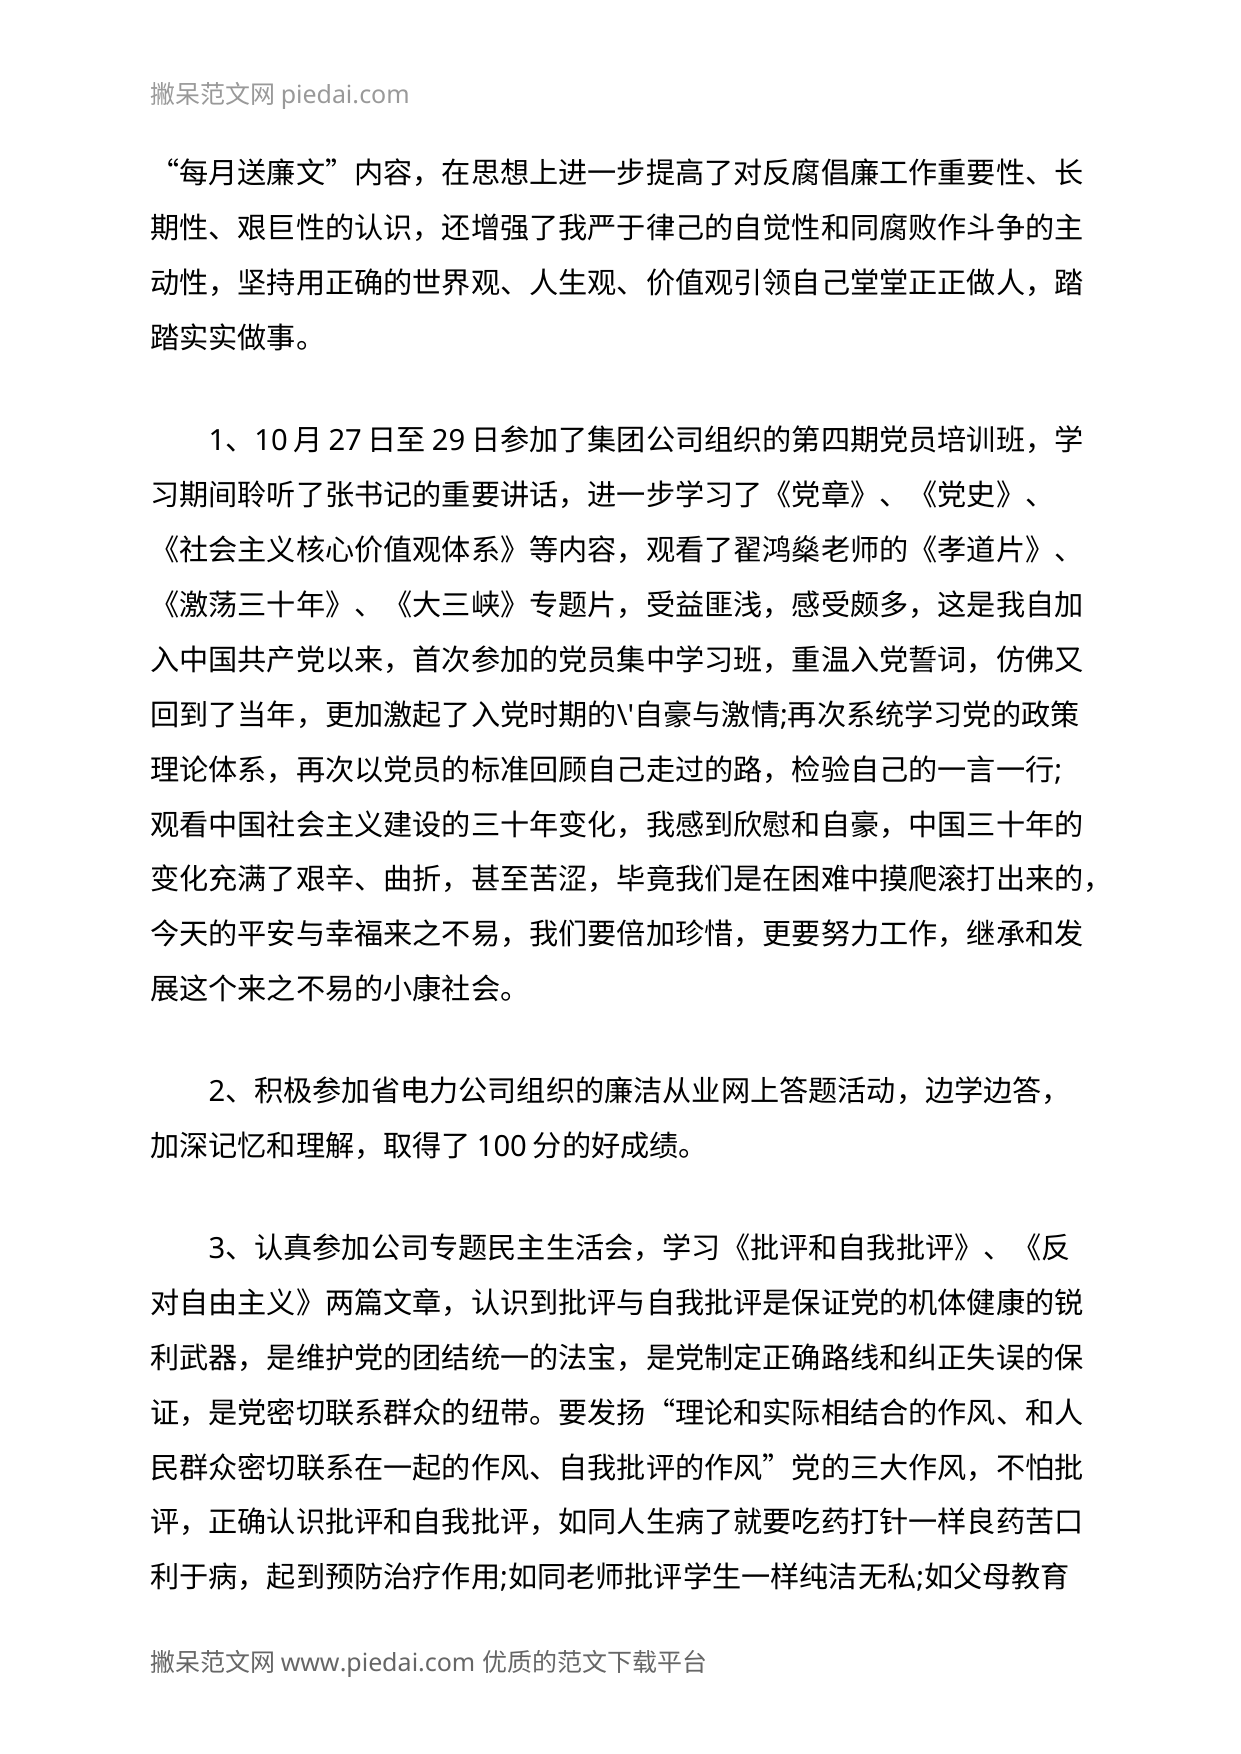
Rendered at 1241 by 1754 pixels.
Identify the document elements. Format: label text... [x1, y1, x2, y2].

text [150, 1224, 1090, 1596]
text 2、积极参加省电力公司组织的廉洁从业网上答题活动，边学边答，加深记忆和理解，取得了100分的好成绩。 [150, 1067, 1090, 1165]
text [150, 150, 1090, 357]
text 1、10月27日至29日参加了集团公司组织的第四期党员培训班，学习期间聆听了张书记的重要讲话，进一步学习了《党章》、《党史》、《社会主义核心价值观体系》等内容，观看了翟鸿燊老师的《孝道片》、《激荡三十年》、《大三峡》专题片，受益匪浅，感受颇多，这是我自加入中国共产党以来，首次参加的党员集中学习班，重温入党誓词，仿佛又回到了当年，更加激起了入党时期的\'自豪与激情;再次系统学习党的政策理论体系，再次以党员的标准回顾自己走过的路，检验自己的一言一行;观看中国社会主义建设的三十年变化，我感到欣慰和自豪，中国三十年的变化充满了艰辛、曲折，甚至苦涩，毕竟我们是在困难中摸爬滚打出来的，今天的平安与幸福来之不易，我们要倍加珍惜，更要努力工作，继承和发展这个来之不易的小康社会。 [150, 416, 1090, 1008]
